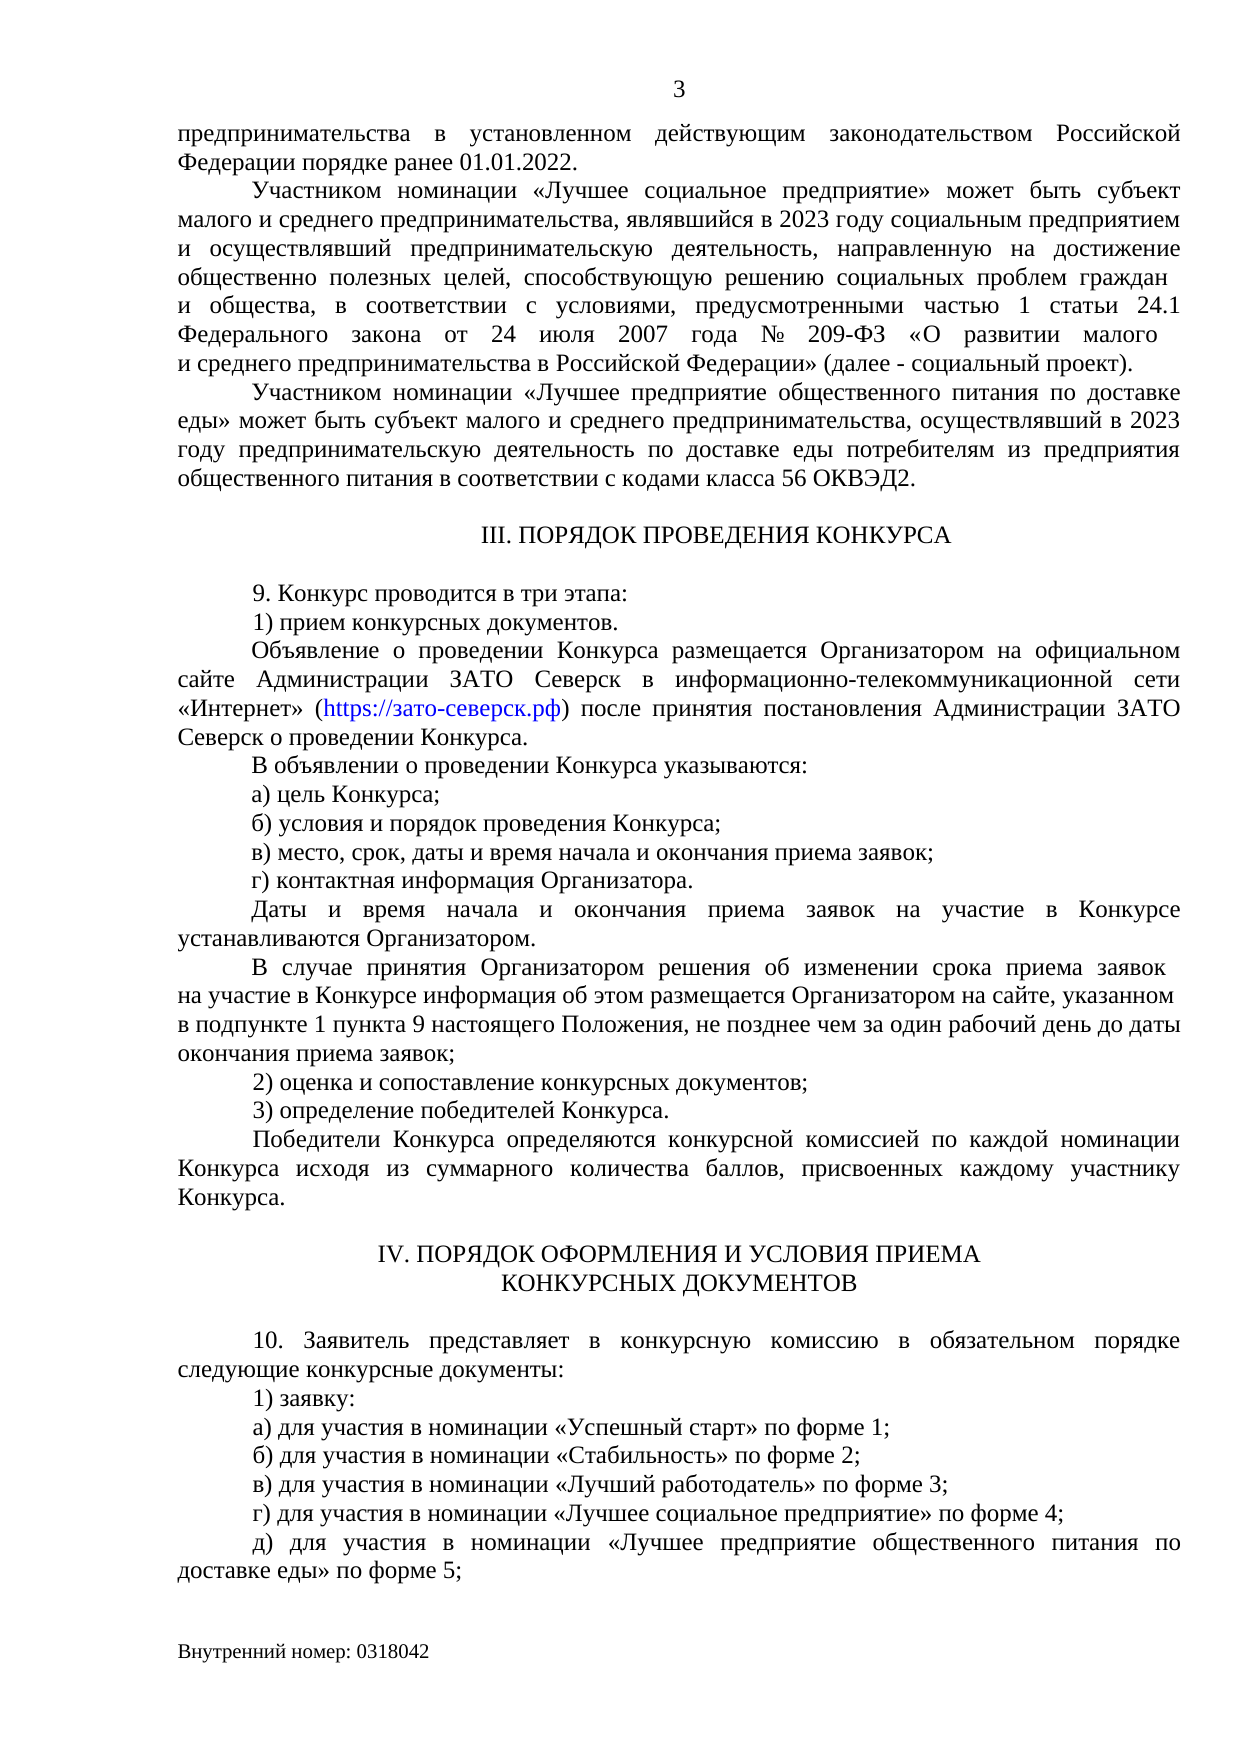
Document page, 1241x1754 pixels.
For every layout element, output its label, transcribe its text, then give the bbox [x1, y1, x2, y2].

text Даты и время начала и окончания приема заявок на участие в Конкурсе устанавливаются Организатором. [177, 894, 1181, 952]
text III. ПОРЯДОК ПРОВЕДЕНИЯ КОНКУРСА [177, 521, 1181, 549]
text а) цель Конкурса; [177, 779, 1181, 808]
text 3) определение победителей Конкурса. [177, 1096, 1181, 1124]
text Победители Конкурса определяются конкурсной комиссией по каждой номинации Конкурса исходя из суммарного количества баллов, присвоенных каждому участнику Конкурса. [177, 1124, 1181, 1211]
text КОНКУРСНЫХ ДОКУМЕНТОВ [177, 1268, 1181, 1297]
text г) контактная информация Организатора. [177, 866, 1181, 894]
text 2) оценка и сопоставление конкурсных документов; [177, 1067, 1181, 1096]
text 9. Конкурс проводится в три этапа: [177, 578, 1181, 607]
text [177, 118, 1181, 176]
text Участником номинации «Лучшее предприятие общественного питания по доставке еды» может быть субъект малого и среднего предпринимательства, осуществлявший в 2023 году предпринимательскую деятельность по доставке еды потребителям из предприятия общественного питания в соответствии с кодами класса 56 ОКВЭД2. [177, 377, 1181, 492]
text В случае принятия Организатором решения об изменении срока приема заявок на участие в Конкурсе информация об этом размещается Организатором на сайте, указанном в подпункте 1 пункта 9 настоящего Положения, не позднее чем за один рабочий день до даты окончания приема заявок; [177, 952, 1181, 1067]
text в) для участия в номинации «Лучший работодатель» по форме 3; [177, 1469, 1181, 1498]
text а) для участия в номинации «Успешный старт» по форме 1; [177, 1412, 1181, 1441]
text 1) прием конкурсных документов. [177, 607, 1181, 636]
text Объявление о проведении Конкурса размещается Организатором на официальном сайте Администрации ЗАТО Северск в информационно-телекоммуникационной сети «Интернет» (https://зато-северск.рф) после принятия постановления Администрации ЗАТО Северск о проведении Конкурса. [177, 636, 1181, 751]
text В объявлении о проведении Конкурса указываются: [251, 751, 1181, 779]
text в) место, срок, даты и время начала и окончания приема заявок; [177, 837, 1181, 866]
text г) для участия в номинации «Лучшее социальное предприятие» по форме 4; [177, 1498, 1181, 1527]
text д) для участия в номинации «Лучшее предприятие общественного питания по доставке еды» по форме 5; [177, 1527, 1181, 1584]
text б) условия и порядок проведения Конкурса; [177, 808, 1181, 837]
text 1) заявку: [177, 1383, 1181, 1412]
text Участником номинации «Лучшее социальное предприятие» может быть субъект малого и среднего предпринимательства, являвшийся в 2023 году социальным предприятием и осуществлявший предпринимательскую деятельность, направленную на достижение общественно полезных целей, способствующую решению социальных проблем граждан и общества, в соответствии с условиями, предусмотренными частью 1 статьи 24.1 Федерального закона от 24 июля 2007 года № 209-ФЗ «О развитии малого и среднего предпринимательства в Российской Федерации» (далее - социальный проект). [177, 176, 1181, 377]
text б) для участия в номинации «Стабильность» по форме 2; [177, 1441, 1181, 1469]
text 10. Заявитель представляет в конкурсную комиссию в обязательном порядке следующие конкурсные документы: [177, 1326, 1181, 1383]
text IV. ПОРЯДОК ОФОРМЛЕНИЯ И УСЛОВИЯ ПРИЕМА [177, 1239, 1181, 1268]
